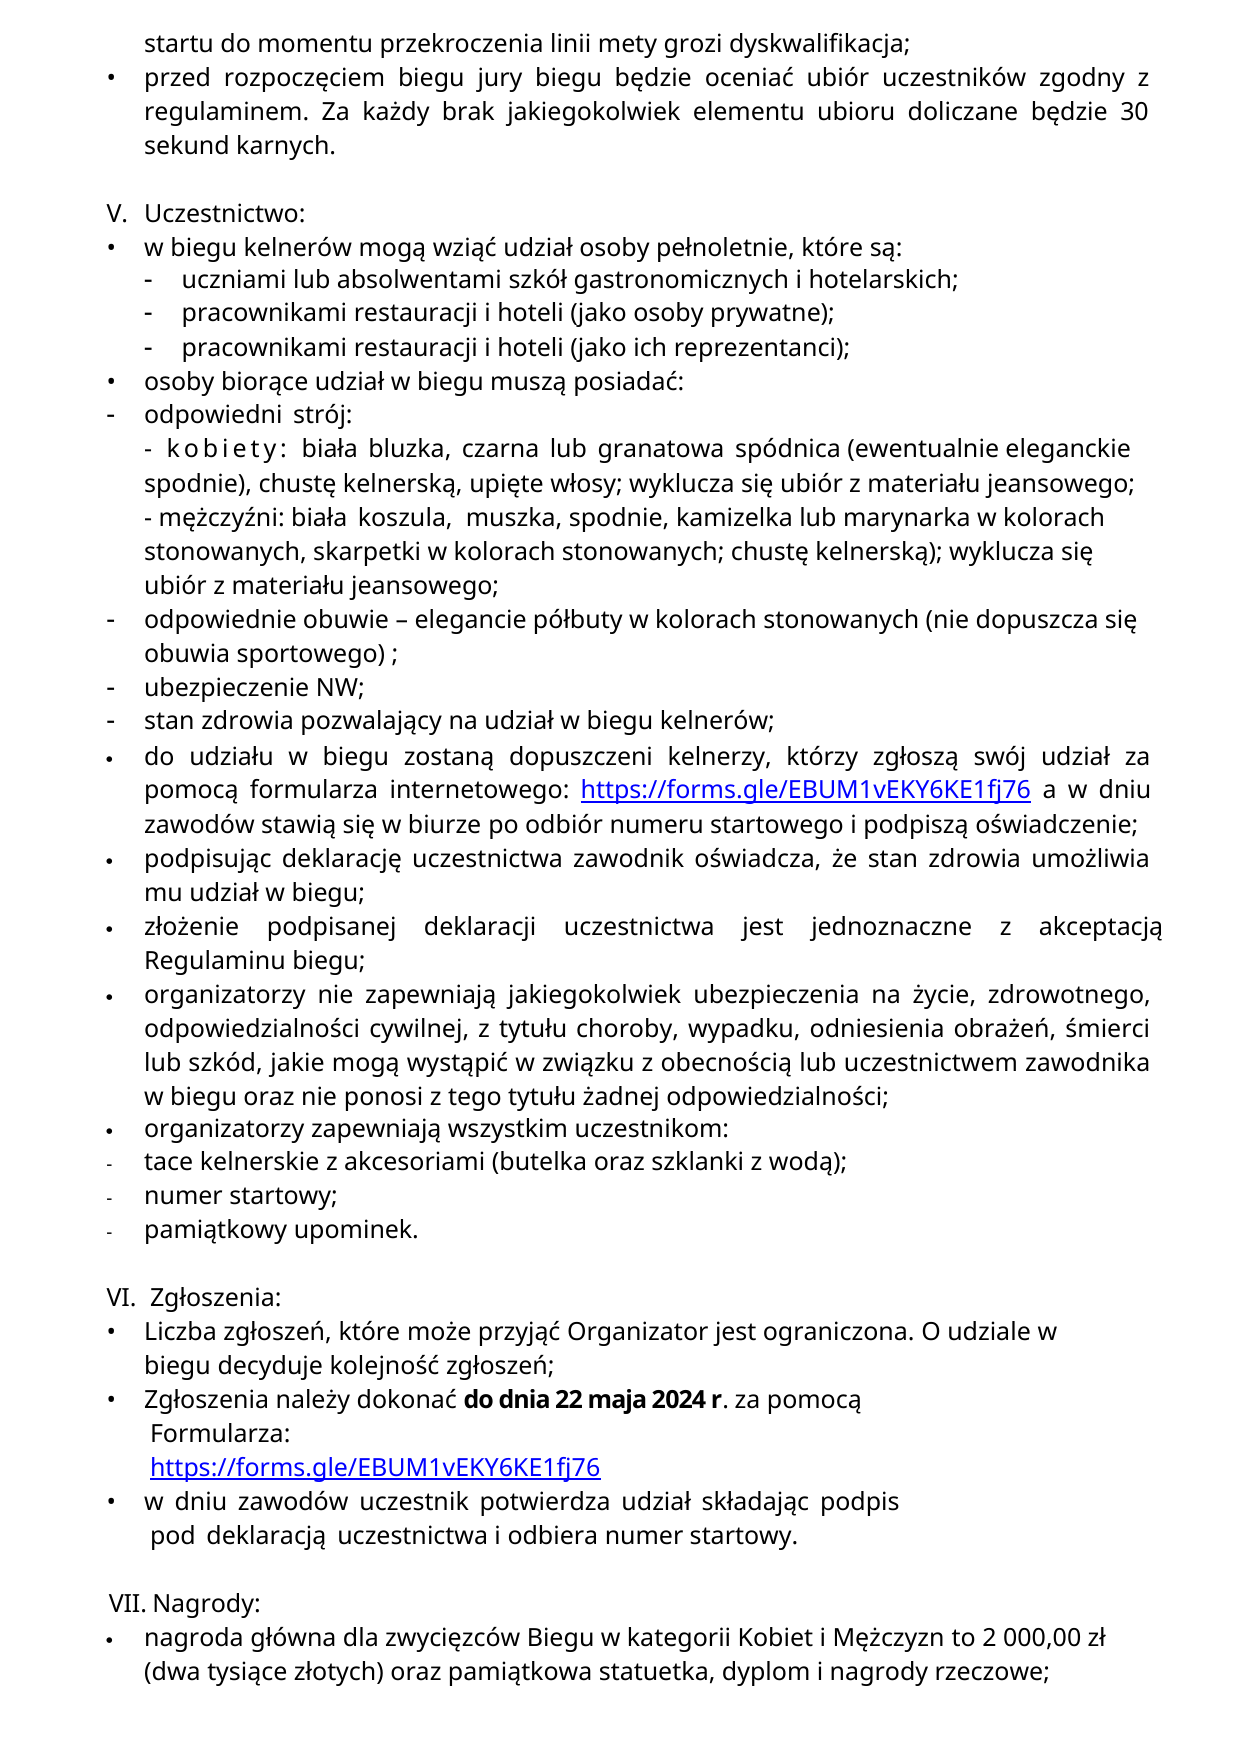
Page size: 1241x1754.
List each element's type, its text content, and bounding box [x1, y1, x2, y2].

list Nagrody: [108, 1586, 1163, 1620]
list złożenie podpisanej deklaracji uczestnictwa jest jednoznaczne z akceptacją Regulaminu biegu; [106, 908, 1163, 977]
list podpisując deklarację uczestnictwa zawodnik oświadcza, że stan zdrowia umożliwia mu udział w biegu; [106, 840, 1151, 908]
list ubezpieczenie NW; [106, 669, 1151, 704]
list odpowiednie obuwie – elegancie półbuty w kolorach stonowanych (nie dopuszcza się obuwia sportowego) ; [106, 601, 1151, 669]
list nagroda główna dla zwycięzców Biegu w kategorii Kobiet i Mężczyzn to 2 000,00 zł (dwa tysiące złotych) oraz pamiątkowa statuetka, dyplom i nagrody rzeczowe; [106, 1620, 1163, 1688]
list do udziału w biegu zostaną dopuszczeni kelnerzy, którzy zgłoszą swój udział za pomocą formularza internetowego: https://forms.gle/EBUM1vEKY6KE1fj76 a w dniu zawodów stawią się w biurze po odbiór numeru startowego i podpiszą oświadczenie; [106, 738, 1151, 840]
list Zgłoszenia: [106, 1279, 1163, 1313]
list organizatorzy nie zapewniają jakiegokolwiek ubezpieczenia na życie, zdrowotnego, odpowiedzialności cywilnej, z tytułu choroby, wypadku, odniesienia obrażeń, śmierci lub szkód, jakie mogą wystąpić w związku z obecnością lub uczestnictwem zawodnika w biegu oraz nie ponosi z tego tytułu żadnej odpowiedzialności; [106, 977, 1151, 1113]
list pracownikami restauracji i hoteli (jako ich reprezentanci); [144, 329, 1163, 363]
list Liczba zgłoszeń, które może przyjąć Organizator jest ograniczona. O udziale w biegu decyduje kolejność zgłoszeń; [106, 1313, 1113, 1382]
list stan zdrowia pozwalający na udział w biegu kelnerów; [106, 704, 1163, 735]
list przed rozpoczęciem biegu jury biegu będzie oceniać ubiór uczestników zgodny z regulaminem. Za każdy brak jakiegokolwiek elementu ubioru doliczane będzie 30 sekund karnych. [106, 59, 1150, 162]
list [106, 25, 1150, 59]
list w biegu kelnerów mogą wziąć udział osoby pełnoletnie, które są: [106, 230, 1163, 263]
list tace kelnerskie z akcesoriami (butelka oraz szklanki z wodą); [106, 1143, 1163, 1177]
list pamiątkowy upominek. [106, 1211, 1163, 1246]
list uczniami lub absolwentami szkół gastronomicznych i hotelarskich; [144, 263, 1163, 295]
list osoby biorące udział w biegu muszą posiadać: [106, 363, 1163, 397]
list Uczestnictwo: [106, 196, 1163, 230]
list - mężczyźni: biała koszula, muszka, spodnie, kamizelka lub marynarka w kolorach stonowanych, skarpetki w kolorach stonowanych; chustę kelnerską); wyklucza się ubiór z materiału jeansowego; [144, 499, 1151, 601]
list numer startowy; [106, 1177, 1163, 1211]
list https://forms.gle/EBUM1vEKY6KE1fj76 [150, 1450, 917, 1484]
list - kobiety: biała bluzka, czarna lub granatowa spódnica (ewentualnie eleganckie spodnie), chustę kelnerską, upięte włosy; wyklucza się ubiór z materiału jeansowego; [144, 431, 1151, 499]
list pracownikami restauracji i hoteli (jako osoby prywatne); [144, 295, 1163, 329]
list w dniu zawodów uczestnik potwierdza udział składając podpis pod deklaracją uczestnictwa i odbiera numer startowy. [106, 1484, 917, 1552]
list odpowiedni strój: [106, 397, 1151, 431]
list Zgłoszenia należy dokonać do dnia 22 maja 2024 r. za pomocą Formularza: [106, 1382, 917, 1450]
list organizatorzy zapewniają wszystkim uczestnikom: [106, 1113, 1163, 1143]
